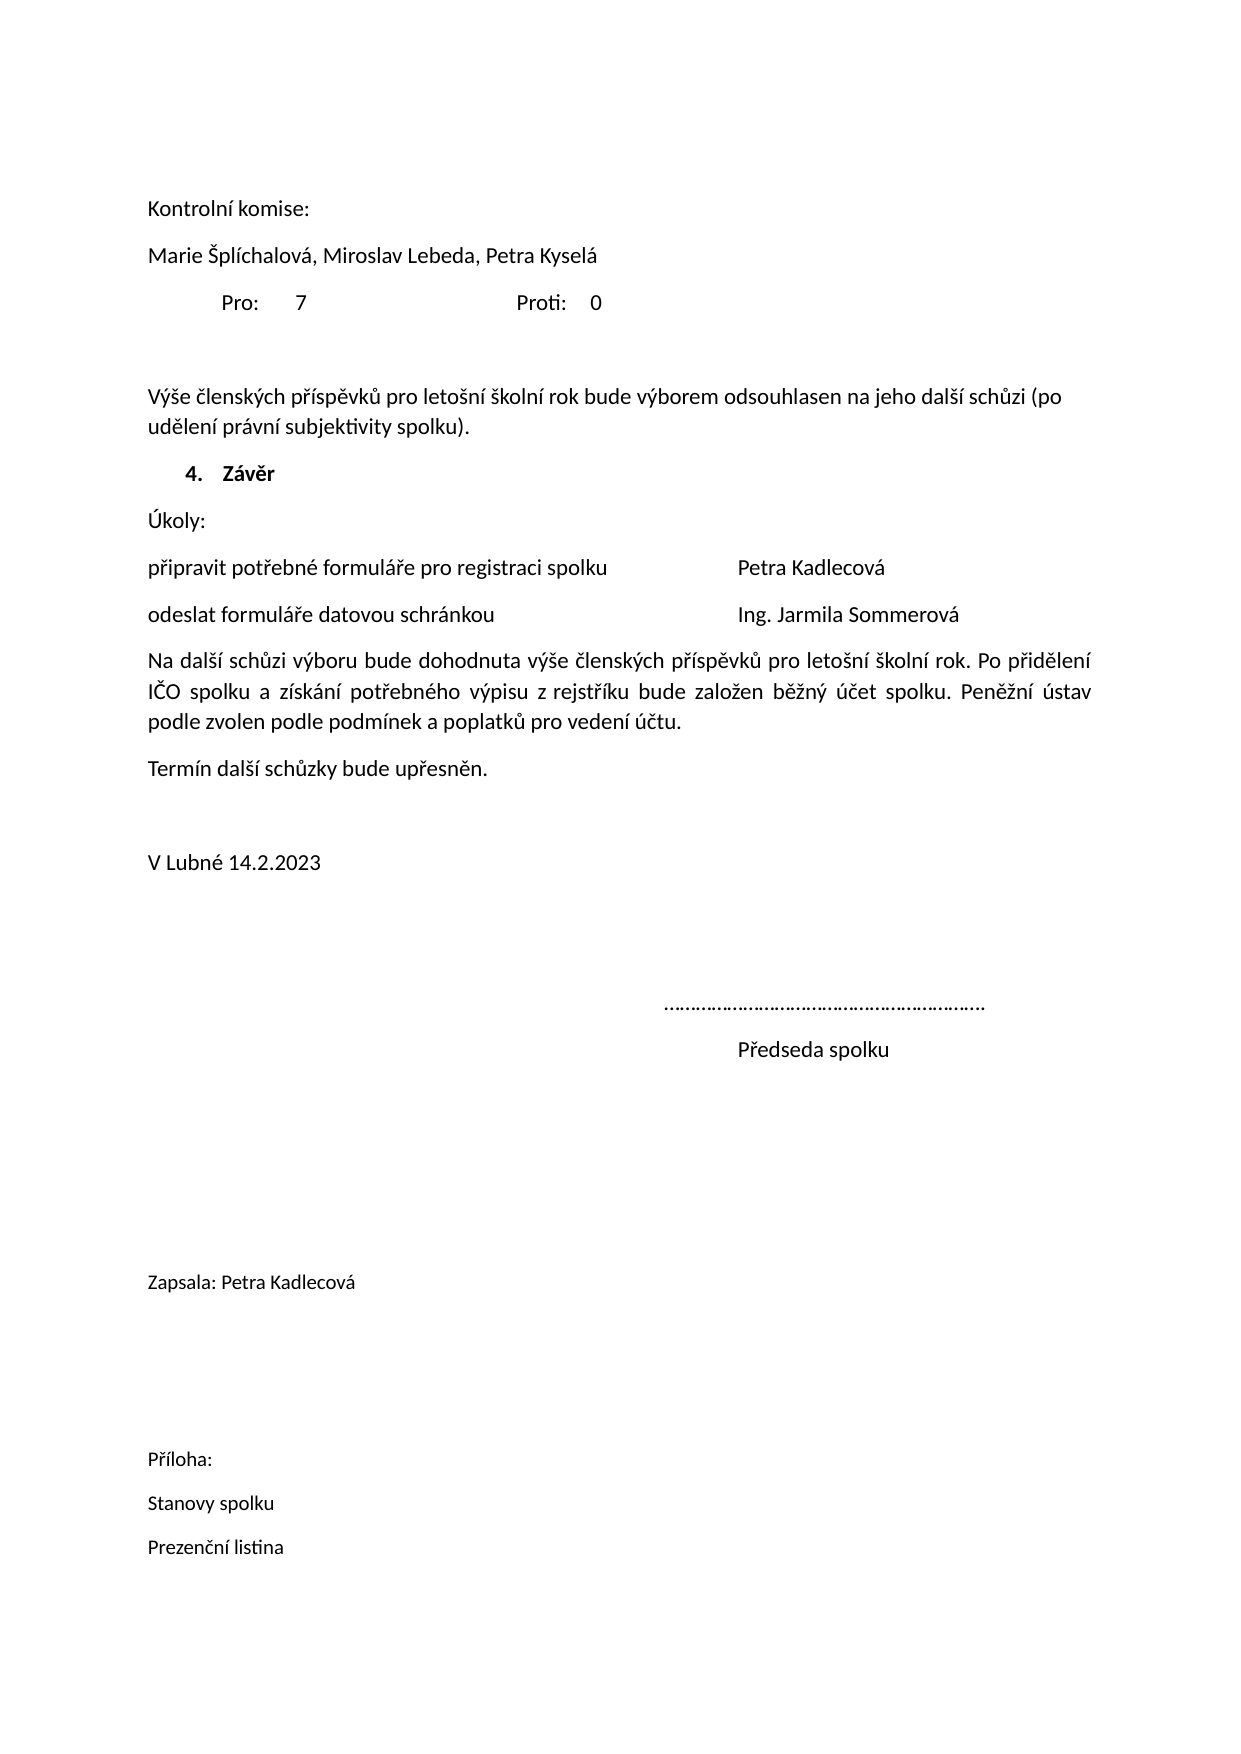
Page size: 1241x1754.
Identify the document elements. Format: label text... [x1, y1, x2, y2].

text Výše členských příspěvků pro letošní školní rok bude výborem odsouhlasen na jeho další schůzi (po udělení právní subjektivity spolku). [148, 382, 1093, 440]
text Stanovy spolku [148, 1490, 1093, 1515]
list Závěr [185, 459, 1093, 487]
text Termín další schůzky bude upřesněn. [148, 754, 1093, 782]
text Pro: 7 Proti: 0 [148, 288, 1093, 316]
text Marie Šplíchalová, Miroslav Lebeda, Petra Kyselá [148, 241, 1093, 269]
text Úkoly: [148, 506, 1093, 534]
text Prezenční listina [148, 1534, 1093, 1559]
text Zapsala: Petra Kadlecová [148, 1269, 1093, 1295]
text odeslat formuláře datovou schránkou Ing. Jarmila Sommerová [148, 600, 1093, 628]
text Kontrolní komise: [148, 194, 1093, 222]
text Na další schůzi výboru bude dohodnuta výše členských příspěvků pro letošní školní rok. Po přidělení IČO spolku a získání potřebného výpisu z rejstříku bude založen běžný účet spolku. Peněžní ústav podle zvolen podle podmínek a poplatků pro vedení účtu. [148, 647, 1093, 735]
text Předseda spolku [148, 1035, 1093, 1063]
text ……………………………………………………. [148, 988, 1093, 1016]
text V Lubné 14.2.2023 [148, 848, 1093, 876]
text Příloha: [148, 1446, 1093, 1471]
text připravit potřebné formuláře pro registraci spolku Petra Kadlecová [148, 553, 1093, 581]
